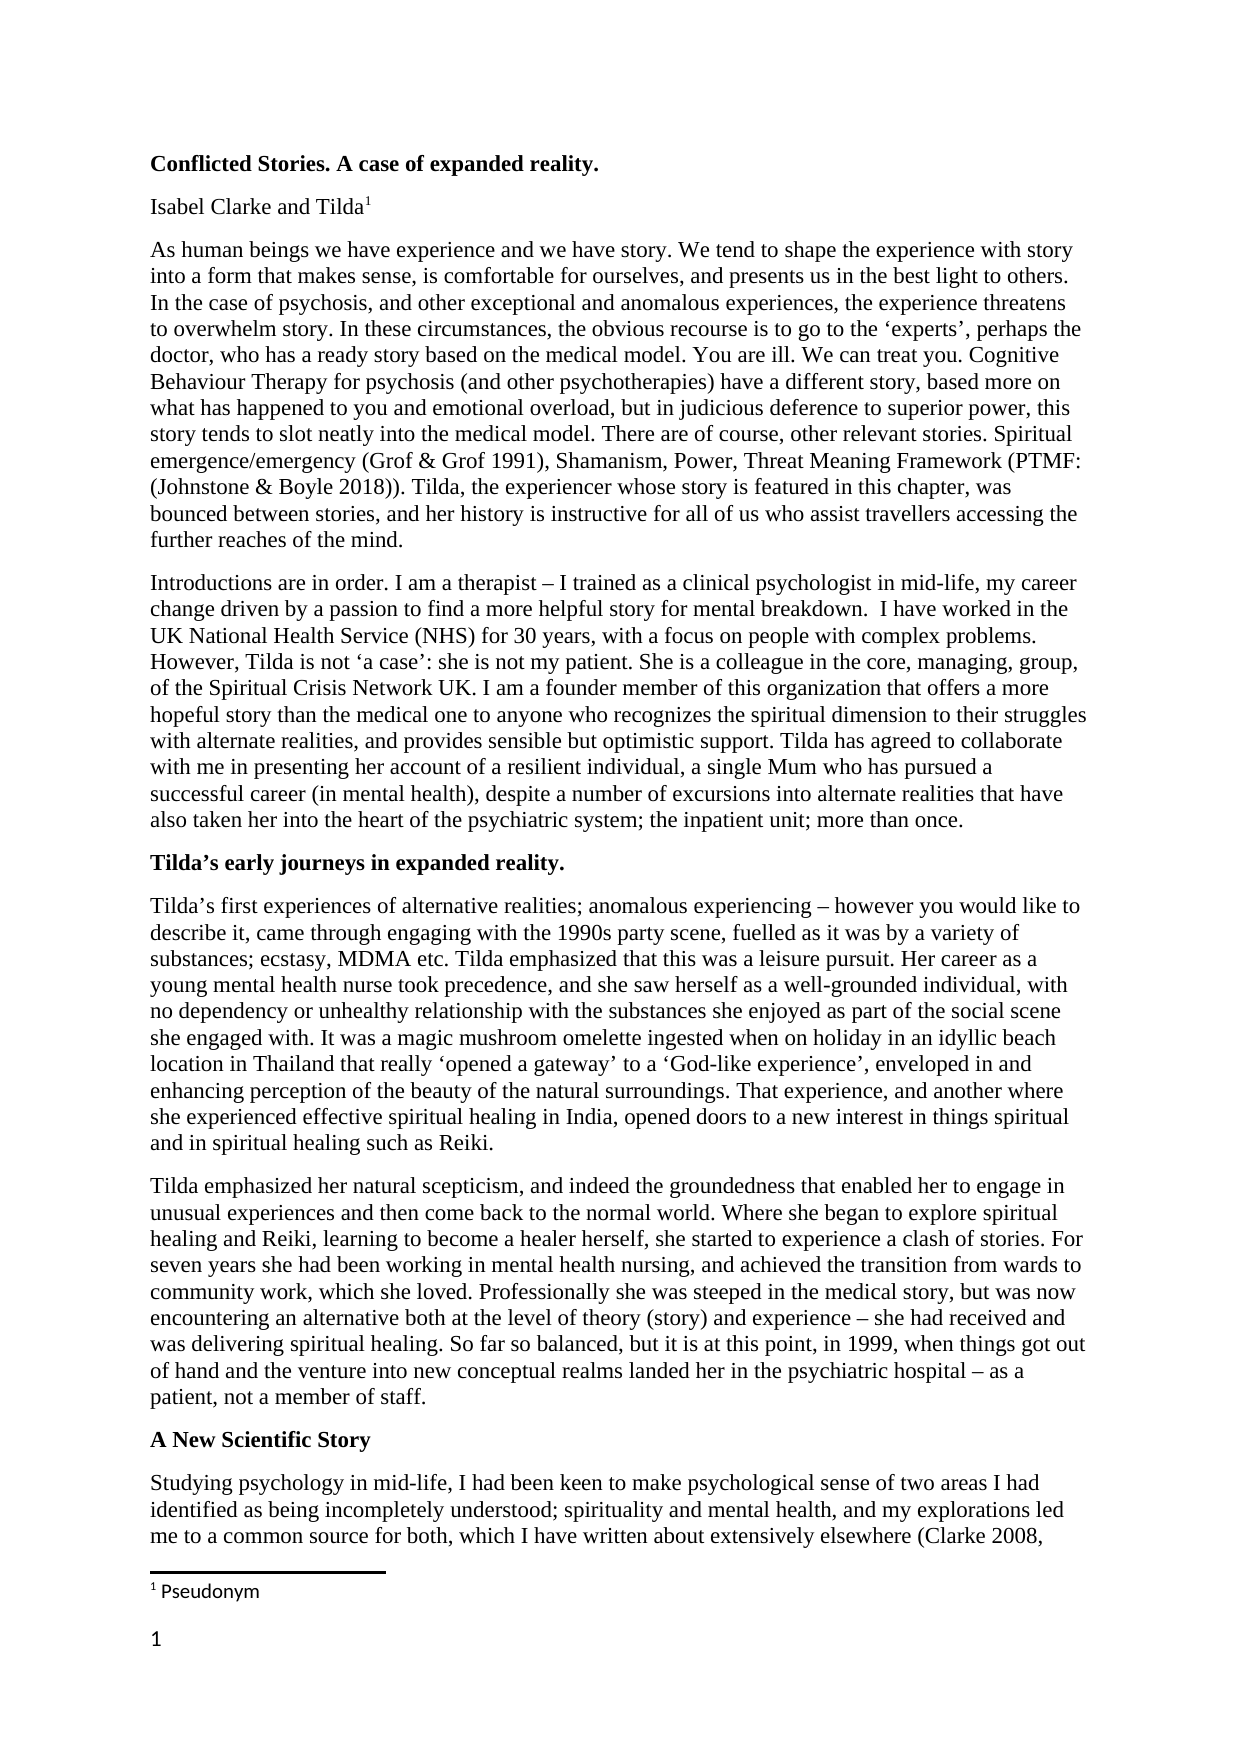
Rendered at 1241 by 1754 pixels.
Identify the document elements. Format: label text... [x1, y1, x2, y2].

text As human beings we have experience and we have story. We tend to shape the experience with story into a form that makes sense, is comfortable for ourselves, and presents us in the best light to others. In the case of psychosis, and other exceptional and anomalous experiences, the experience threatens to overwhelm story. In these circumstances, the obvious recourse is to go to the ‘experts’, perhaps the doctor, who has a ready story based on the medical model. You are ill. We can treat you. Cognitive Behaviour Therapy for psychosis (and other psychotherapies) have a different story, based more on what has happened to you and emotional overload, but in judicious deference to superior power, this story tends to slot neatly into the medical model. There are of course, other relevant stories. Spiritual emergence/emergency (Grof & Grof 1991), Shamanism, Power, Threat Meaning Framework (PTMF: (Johnstone & Boyle 2018)). Tilda, the experiencer whose story is featured in this chapter, was bounced between stories, and her history is instructive for all of us who assist travellers accessing the further reaches of the mind. [150, 236, 1090, 552]
text Tilda’s early journeys in expanded reality. [150, 849, 1090, 876]
text Isabel Clarke and Tilda [150, 193, 1090, 219]
text Tilda’s first experiences of alternative realities; anomalous experiencing – however you would like to describe it, came through engaging with the 1990s party scene, fuelled as it was by a variety of substances; ecstasy, MDMA etc. Tilda emphasized that this was a leisure pursuit. Her career as a young mental health nurse took precedence, and she saw herself as a well-grounded individual, with no dependency or unhealthy relationship with the substances she enjoyed as part of the social scene she engaged with. It was a magic mushroom omelette ingested when on holiday in an idyllic beach location in Thailand that really ‘opened a gateway’ to a ‘God-like experience’, enveloped in and enhancing perception of the beauty of the natural surroundings. That experience, and another where she experienced effective spiritual healing in India, opened doors to a new interest in things spiritual and in spiritual healing such as Reiki. [150, 892, 1090, 1156]
text A New Scientific Story [150, 1426, 1090, 1453]
text Conflicted Stories. A case of expanded reality. [150, 150, 1090, 176]
text Tilda emphasized her natural scepticism, and indeed the groundedness that enabled her to engage in unusual experiences and then come back to the normal world. Where she began to explore spiritual healing and Reiki, learning to become a healer herself, she started to experience a clash of stories. For seven years she had been working in mental health nursing, and achieved the transition from wards to community work, which she loved. Professionally she was steeped in the medical story, but was now encountering an alternative both at the level of theory (story) and experience – she had received and was delivering spiritual healing. So far so balanced, but it is at this point, in 1999, when things got out of hand and the venture into new conceptual realms landed her in the psychiatric hospital – as a patient, not a member of staff. [150, 1172, 1090, 1409]
text Introductions are in order. I am a therapist – I trained as a clinical psychologist in mid-life, my career change driven by a passion to find a more helpful story for mental breakdown. I have worked in the UK National Health Service (NHS) for 30 years, with a focus on people with complex problems. However, Tilda is not ‘a case’: she is not my patient. She is a colleague in the core, managing, group, of the Spiritual Crisis Network UK. I am a founder member of this organization that offers a more hopeful story than the medical one to anyone who recognizes the spiritual dimension to their struggles with alternate realities, and provides sensible but optimistic support. Tilda has agreed to collaborate with me in presenting her account of a resilient individual, a single Mum who has pursued a successful career (in mental health), despite a number of excursions into alternate realities that have also taken her into the heart of the psychiatric system; the inpatient unit; more than once. [150, 569, 1090, 832]
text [150, 1469, 1090, 1548]
